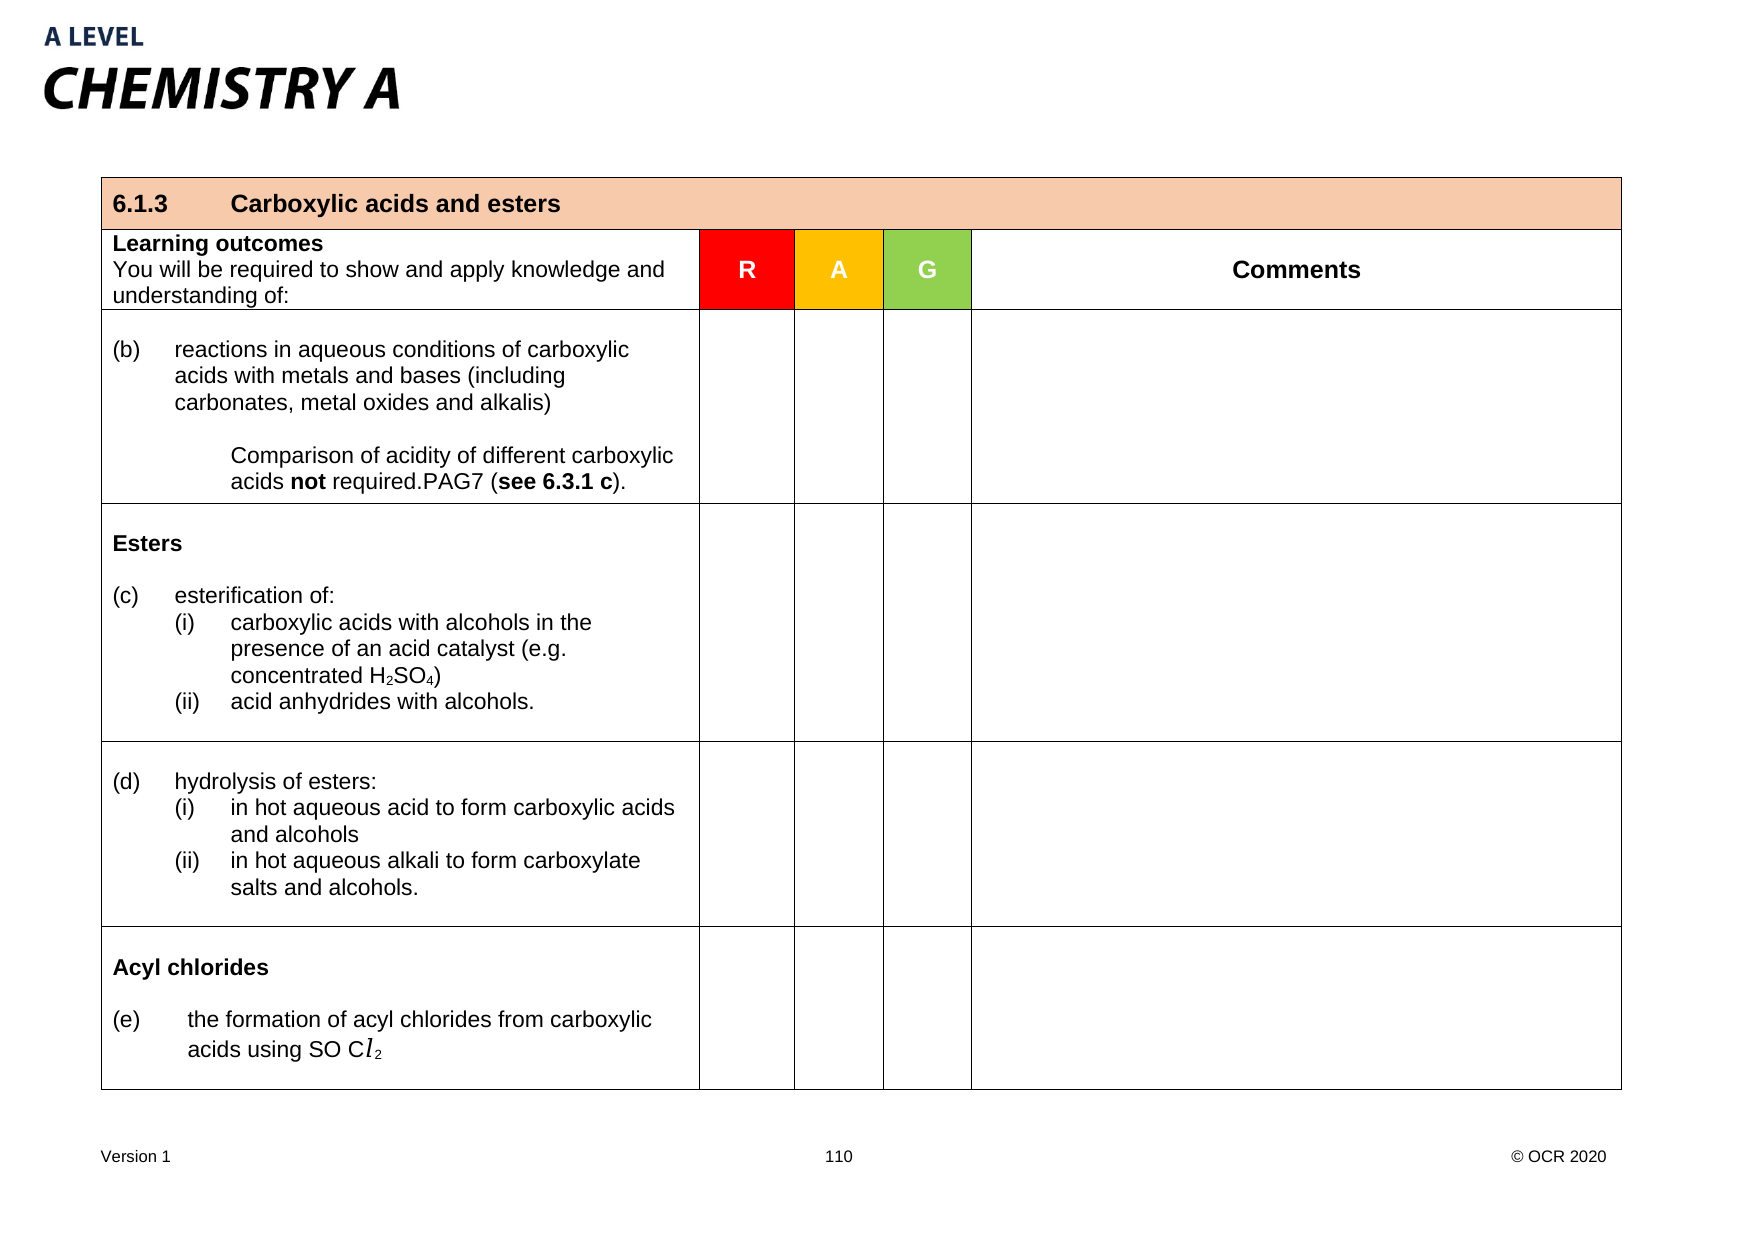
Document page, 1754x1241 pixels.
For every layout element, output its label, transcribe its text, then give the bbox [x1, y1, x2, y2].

table_cell [700, 927, 794, 1089]
table_cell [700, 504, 794, 741]
table_header 6.1.3 Carboxylic acids and esters [102, 178, 1621, 229]
table_cell Learning outcomes You will be required to show and apply knowledge and understanding of: [102, 230, 699, 309]
table_cell A [795, 230, 883, 309]
table_cell [700, 310, 794, 502]
table_cell [884, 742, 971, 926]
table_cell [972, 742, 1621, 926]
table_cell [884, 504, 971, 741]
table_cell [700, 742, 794, 926]
table_cell Esters (c) esterification of: (i) carboxylic acids with alcohols in the presence of an acid catalyst (e.g. concentrated H2SO4) (ii) acid anhydrides with alcohols. [102, 504, 699, 741]
table_cell [795, 504, 883, 741]
table_cell [972, 504, 1621, 741]
table_cell [972, 310, 1621, 502]
table_cell [795, 742, 883, 926]
table_cell (d) hydrolysis of esters: (i) in hot aqueous acid to form carboxylic acids and alcohols (ii) in hot aqueous alkali to form carboxylate salts and alcohols. [102, 742, 699, 926]
table_cell [884, 927, 971, 1089]
table_cell [884, 310, 971, 502]
table_cell (b) reactions in aqueous conditions of carboxylic acids with metals and bases (including carbonates, metal oxides and alkalis) Comparison of acidity of different carboxylic acids not required.PAG7 (see 6.3.1 c). [102, 310, 699, 502]
table_cell Acyl chlorides (e) the formation of acyl chlorides from carboxylic acids using SO C𝑙2 [102, 927, 699, 1089]
picture [0, 0, 1754, 176]
table_cell [795, 310, 883, 502]
table_cell G [884, 230, 971, 309]
table_cell Comments [972, 230, 1621, 309]
table_cell [795, 927, 883, 1089]
table_cell [972, 927, 1621, 1089]
table_cell R [700, 230, 794, 309]
